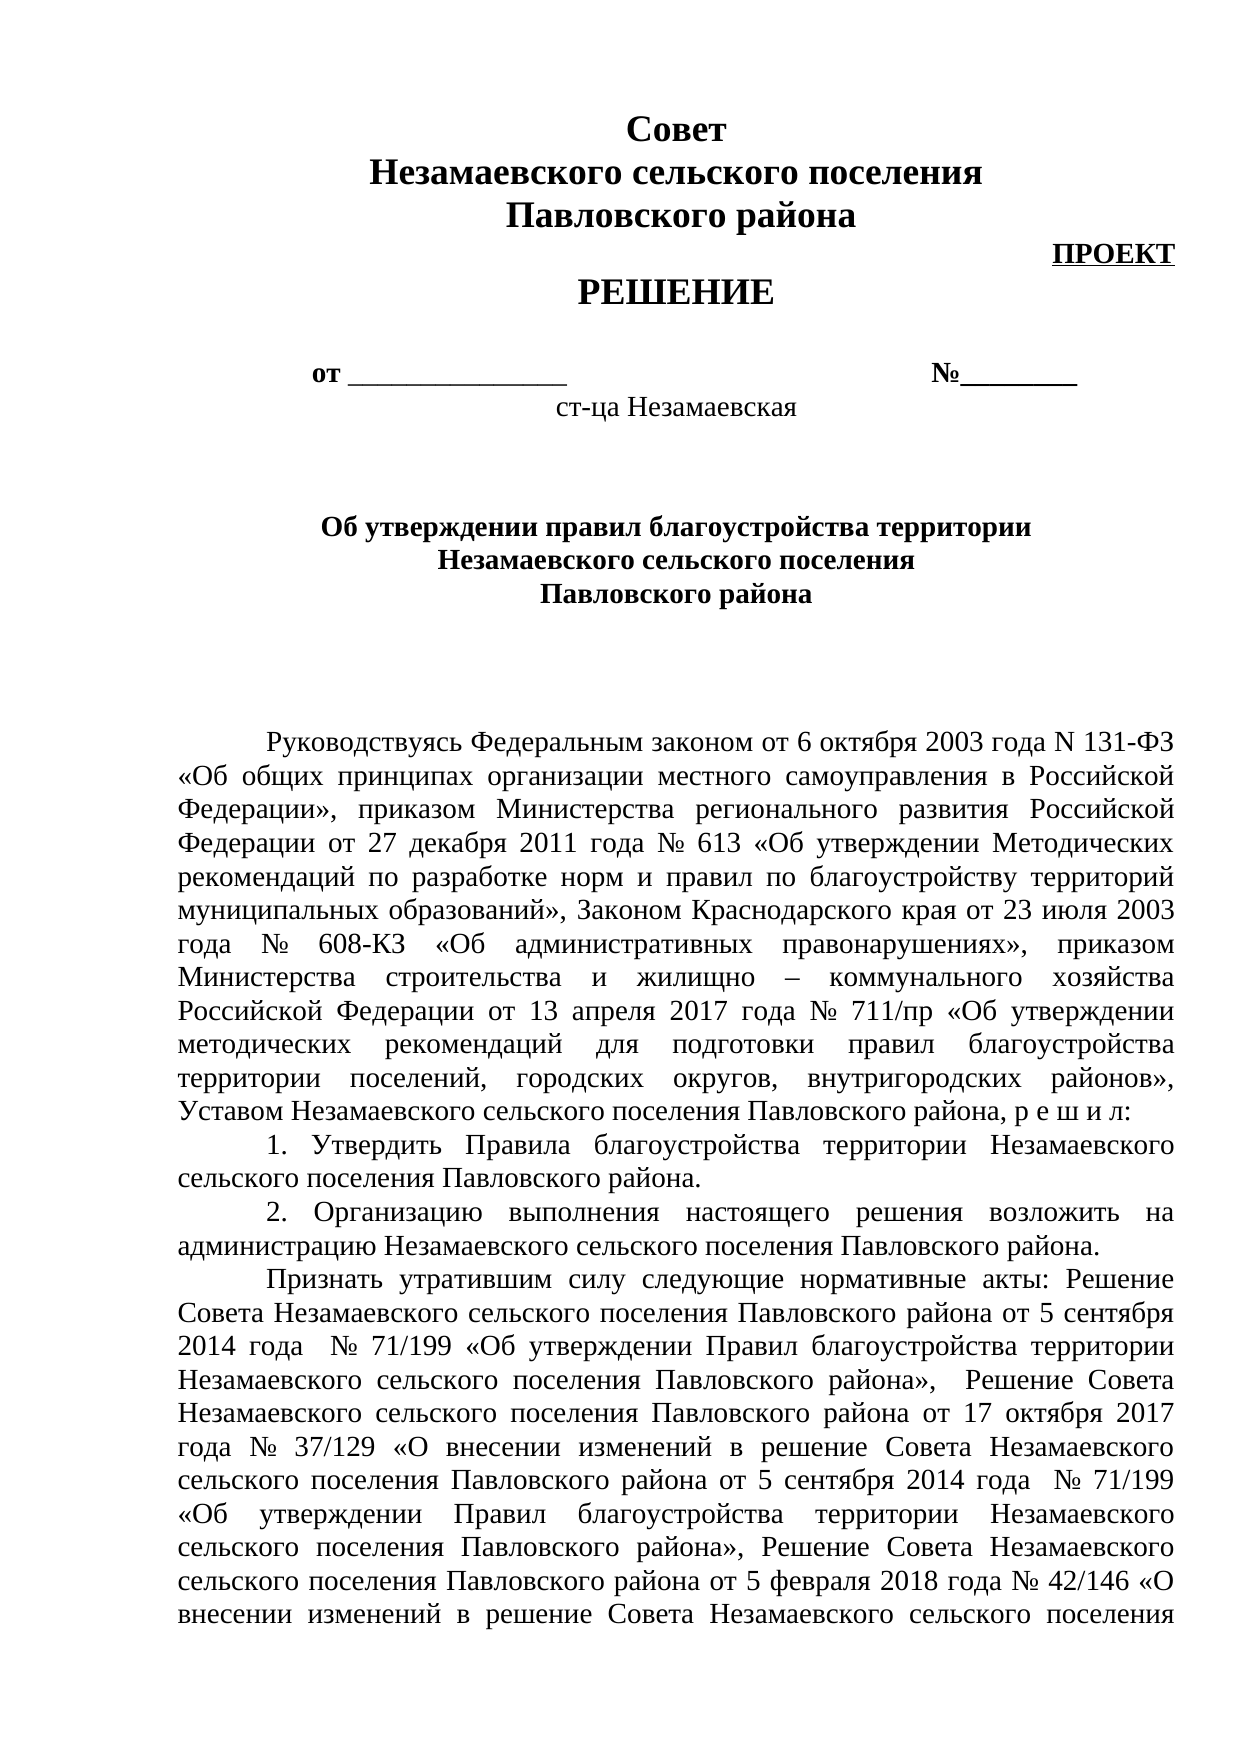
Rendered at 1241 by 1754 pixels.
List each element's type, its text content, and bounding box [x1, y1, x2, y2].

text ст-ца Незамаевская [177, 389, 1175, 423]
text ПРОЕКТ [177, 236, 1175, 269]
text РЕШЕНИЕ [177, 269, 1175, 312]
text Незамаевского сельского поселения [177, 542, 1175, 576]
text 2. Организацию выполнения настоящего решения возложить на администрацию Незамаевского сельского поселения Павловского района. [177, 1194, 1175, 1261]
text Незамаевского сельского поселения [177, 149, 1175, 193]
text Павловского района [177, 576, 1175, 609]
text Об утверждении правил благоустройства территории [177, 509, 1175, 542]
text Руководствуясь Федеральным законом от 6 октября 2003 года N 131-ФЗ «Об общих принципах организации местного самоуправления в Российской Федерации», приказом Министерства регионального развития Российской Федерации от 27 декабря 2011 года № 613 «Об утверждении Методических рекомендаций по разработке норм и правил по благоустройству территорий муниципальных образований», Законом Краснодарского края от 23 июля 2003 года № 608-КЗ «Об административных правонарушениях», приказом Министерства строительства и жилищно – коммунального хозяйства Российской Федерации от 13 апреля 2017 года № 711/пр «Об утверждении методических рекомендаций для подготовки правил благоустройства территории поселений, городских округов, внутригородских районов», Уставом Незамаевского сельского поселения Павловского района, р е ш и л: [177, 724, 1175, 1127]
text Павловского района [177, 193, 1175, 236]
text Совет [177, 106, 1175, 149]
text от _______________ №________ [177, 356, 1175, 389]
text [177, 1261, 1175, 1630]
text 1. Утвердить Правила благоустройства территории Незамаевского сельского поселения Павловского района. [177, 1127, 1175, 1194]
